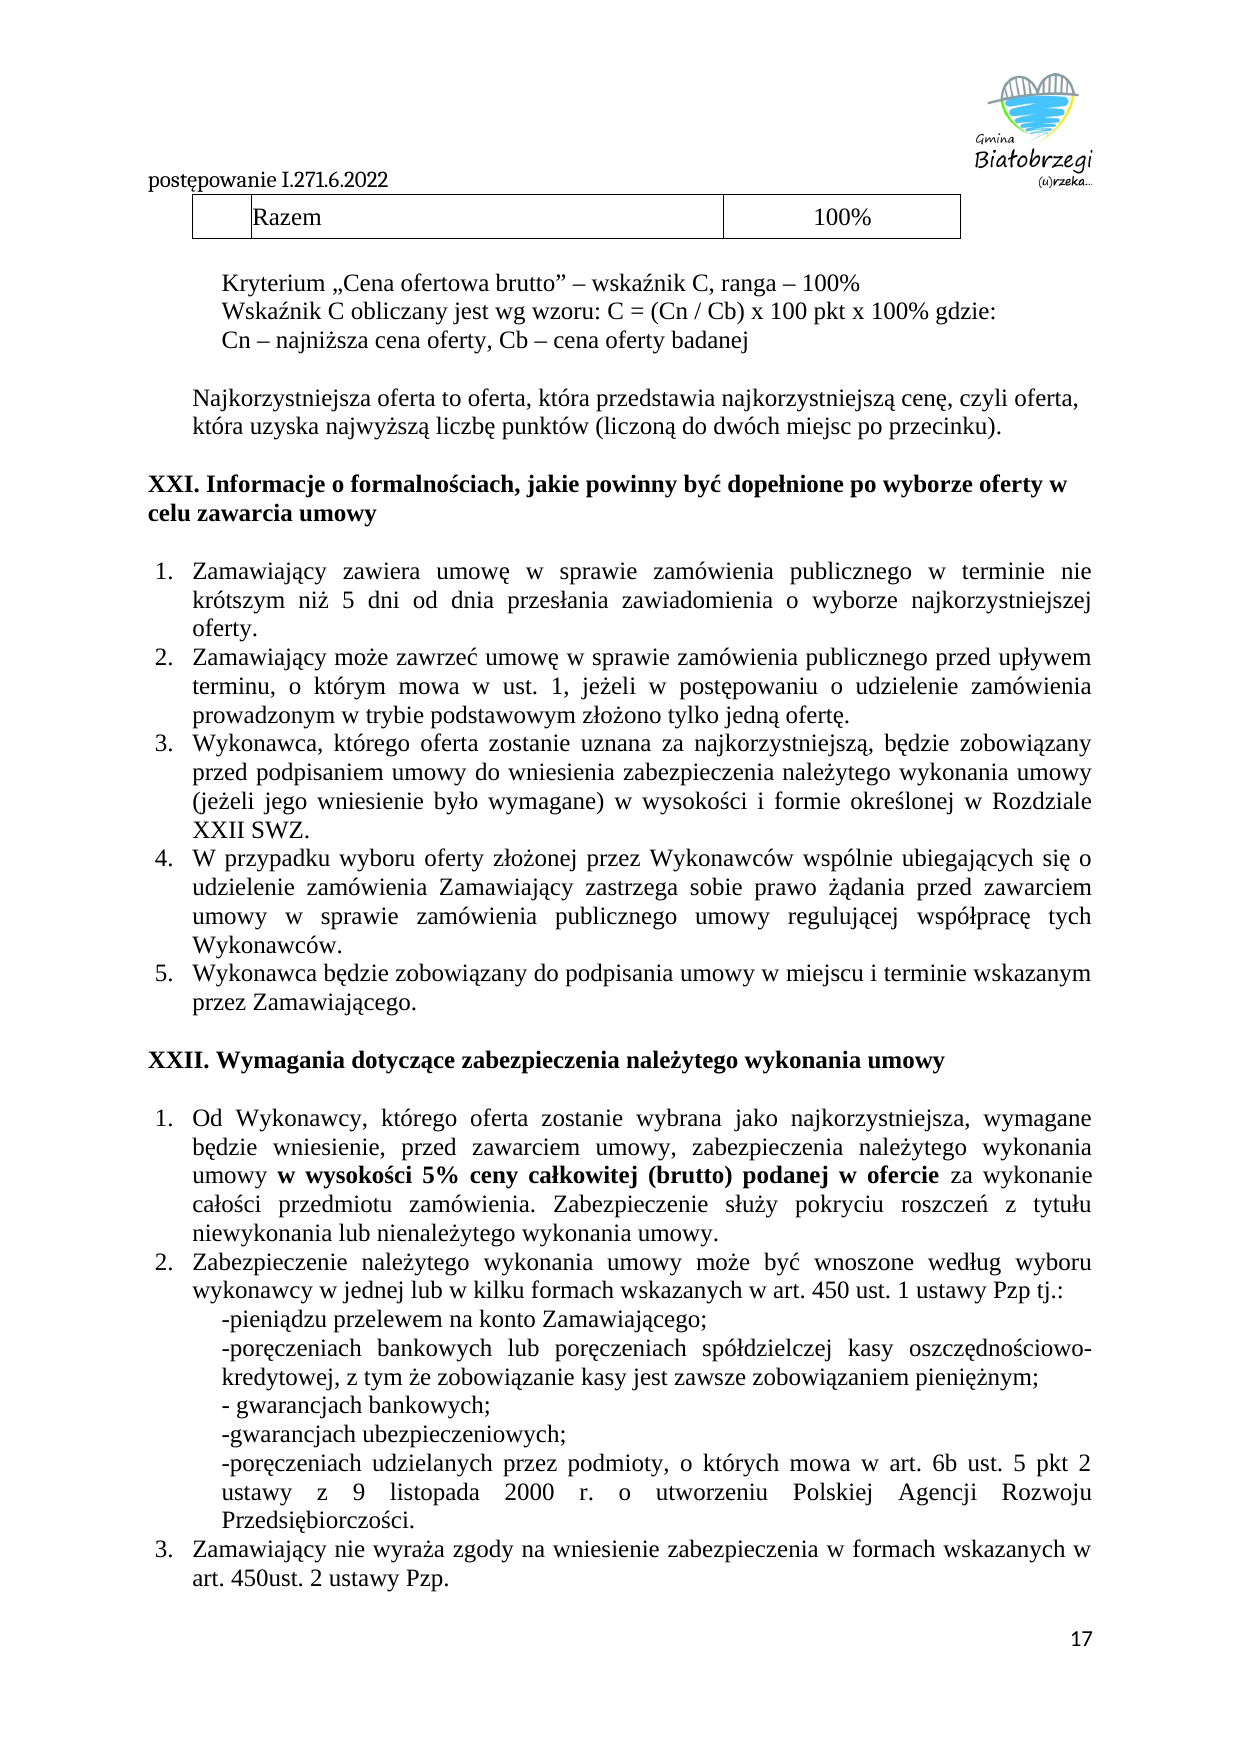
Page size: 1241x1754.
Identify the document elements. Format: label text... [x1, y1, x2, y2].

picture [975, 73, 1093, 188]
text XXI. Informacje o formalnościach, jakie powinny być dopełnione po wyborze oferty w celu zawarcia umowy [148, 469, 1093, 527]
text XXII. Wymagania dotyczące zabezpieczenia należytego wykonania umowy [148, 1045, 1093, 1074]
table_cell Razem [252, 195, 723, 238]
text -poręczeniach bankowych lub poręczeniach spółdzielczej kasy oszczędnościowo-kredytowej, z tym że zobowiązanie kasy jest zawsze zobowiązaniem pieniężnym; [221, 1333, 1093, 1391]
list W przypadku wyboru oferty złożonej przez Wykonawców wspólnie ubiegających się o udzielenie zamówienia Zamawiający zastrzega sobie prawo żądania przed zawarciem umowy w sprawie zamówienia publicznego umowy regulującej współpracę tych Wykonawców. [154, 843, 1093, 958]
list Od Wykonawcy, którego oferta zostanie wybrana jako najkorzystniejsza, wymagane będzie wniesienie, przed zawarciem umowy, zabezpieczenia należytego wykonania umowy w wysokości 5% ceny całkowitej (brutto) podanej w ofercie za wykonanie całości przedmiotu zamówienia. Zabezpieczenie służy pokryciu roszczeń z tytułu niewykonania lub nienależytego wykonania umowy. [154, 1103, 1093, 1247]
list Zamawiający nie wyraża zgody na wniesienie zabezpieczenia w formach wskazanych w art. 450ust. 2 ustawy Pzp. [154, 1534, 1093, 1592]
table_cell 100% [724, 195, 960, 238]
list Zamawiający zawiera umowę w sprawie zamówienia publicznego w terminie nie krótszym niż 5 dni od dnia przesłania zawiadomienia o wyborze najkorzystniejszej oferty. [154, 556, 1093, 642]
text - gwarancjach bankowych; [221, 1391, 1093, 1419]
text -pieniądzu przelewem na konto Zamawiającego; [221, 1304, 1093, 1333]
text Cn – najniższa cena oferty, Cb – cena oferty badanej [148, 325, 1093, 354]
list Zamawiający może zawrzeć umowę w sprawie zamówienia publicznego przed upływem terminu, o którym mowa w ust. 1, jeżeli w postępowaniu o udzielenie zamówienia prowadzonym w trybie podstawowym złożono tylko jedną ofertę. [154, 642, 1093, 728]
text -poręczeniach udzielanych przez podmioty, o których mowa w art. 6b ust. 5 pkt 2 ustawy z 9 listopada 2000 r. o utworzeniu Polskiej Agencji Rozwoju Przedsiębiorczości. [221, 1448, 1093, 1534]
list Wykonawca będzie zobowiązany do podpisania umowy w miejscu i terminie wskazanym przez Zamawiającego. [154, 958, 1093, 1016]
list Zabezpieczenie należytego wykonania umowy może być wnoszone według wyboru wykonawcy w jednej lub w kilku formach wskazanych w art. 450 ust. 1 ustawy Pzp tj.: [154, 1247, 1093, 1304]
table_cell [193, 195, 251, 238]
text Kryterium „Cena ofertowa brutto” – wskaźnik C, ranga – 100% [148, 268, 1093, 296]
text -gwarancjach ubezpieczeniowych; [221, 1419, 1093, 1448]
text Wskaźnik C obliczany jest wg wzoru: C = (Cn / Cb) x 100 pkt x 100% gdzie: [148, 296, 1093, 325]
list Najkorzystniejsza oferta to oferta, która przedstawia najkorzystniejszą cenę, czyli oferta, która uzyska najwyższą liczbę punktów (liczoną do dwóch miejsc po przecinku). [192, 383, 1093, 440]
list Wykonawca, którego oferta zostanie uznana za najkorzystniejszą, będzie zobowiązany przed podpisaniem umowy do wniesienia zabezpieczenia należytego wykonania umowy (jeżeli jego wniesienie było wymagane) w wysokości i formie określonej w Rozdziale XXII SWZ. [154, 728, 1093, 843]
